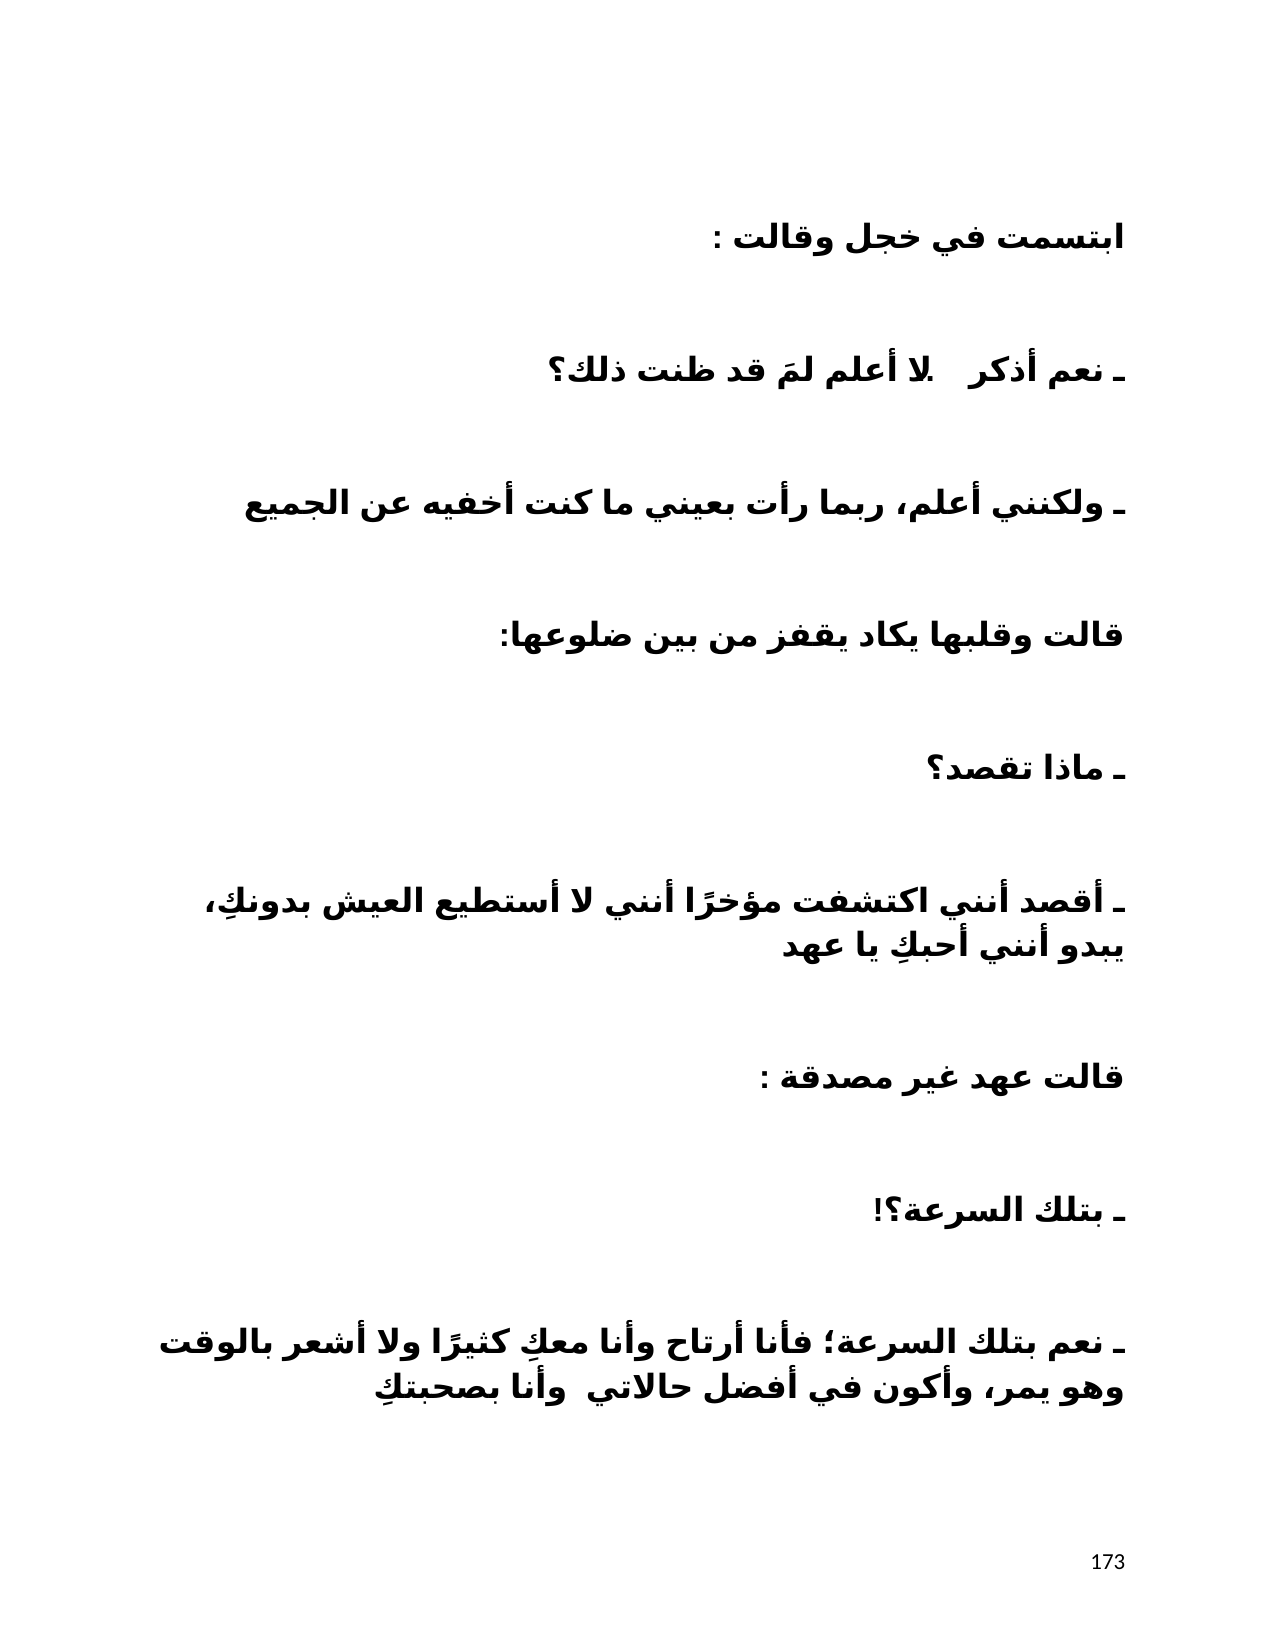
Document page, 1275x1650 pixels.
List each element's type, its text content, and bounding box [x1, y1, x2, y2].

text ـ أقصد أنني اكتشفت مؤخرًا أنني لا أستطيع العيش بدونكِ، يبدو أنني أحبكِ يا عهد [150, 881, 1125, 963]
text ـ نعم بتلك السرعة؛ فأنا أرتاح وأنا معكِ كثيرًا ولا أشعر بالوقت وهو يمر، وأكون في أفضل حالاتي وأنا بصحبتكِ [150, 1323, 1125, 1405]
text ـ ماذا تقصد؟ [150, 748, 1125, 786]
text ـ بتلك السرعة؟! [150, 1190, 1125, 1228]
text ابتسمت في خجل وقالت : [150, 218, 1125, 256]
text قالت عهد غير مصدقة : [150, 1057, 1125, 1096]
text ـ ولكنني أعلم، ربما رأت بعيني ما كنت أخفيه عن الجميع [150, 483, 1125, 521]
text قالت وقلبها يكاد يقفز من بين ضلوعها: [150, 615, 1125, 654]
text ـ نعم أذكر .. لا أعلم لمَ قد ظنت ذلك؟ [150, 350, 1125, 389]
